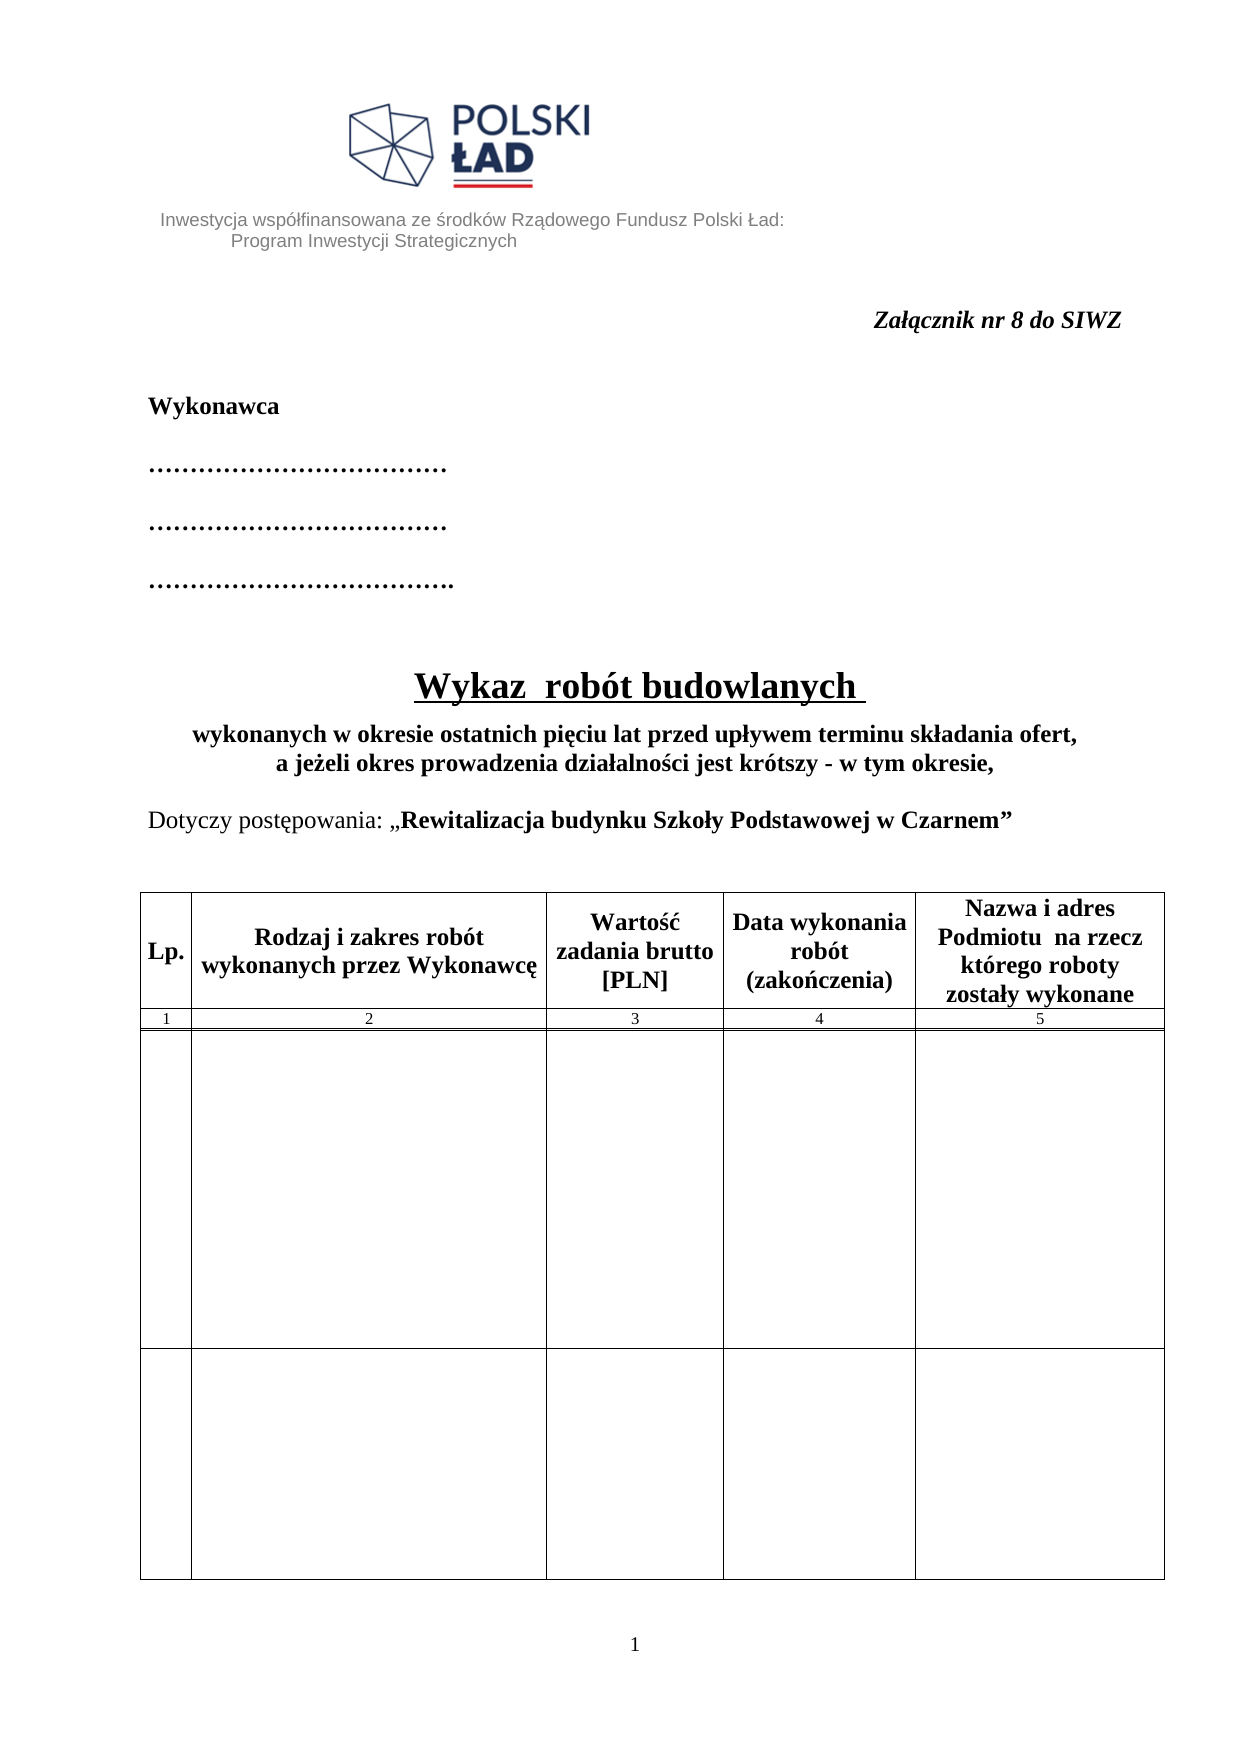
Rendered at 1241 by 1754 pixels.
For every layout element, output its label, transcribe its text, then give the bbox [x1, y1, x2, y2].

text ………………………………. [148, 565, 1122, 594]
text ……………………………… [148, 449, 1122, 478]
text Wykaz robót budowlanych [148, 664, 1122, 707]
table_cell [547, 1349, 723, 1578]
table_cell [192, 1349, 546, 1578]
table_cell [916, 1031, 1164, 1347]
text Załącznik nr 8 do SIWZ [148, 305, 1122, 333]
table_cell 3 [547, 1009, 723, 1028]
table_cell 5 [916, 1009, 1164, 1028]
table_cell [141, 1349, 191, 1578]
table_cell [724, 1349, 915, 1578]
table_cell [724, 1031, 915, 1347]
table_header Nazwa i adres Podmiotu na rzecz którego roboty zostały wykonane [916, 893, 1164, 1008]
table_cell 2 [192, 1009, 546, 1028]
table_cell [192, 1031, 546, 1347]
text Wykonawca [148, 391, 1122, 420]
table_cell [916, 1349, 1164, 1578]
table_cell 1 [141, 1009, 191, 1028]
table_header Data wykonania robót (zakończenia) [724, 893, 915, 1008]
table_cell 4 [724, 1009, 915, 1028]
table_header Lp. [141, 893, 191, 1008]
text wykonanych w okresie ostatnich pięciu lat przed upływem terminu składania ofert, a jeżeli okres prowadzenia działalności jest krótszy - w tym okresie, [148, 719, 1122, 777]
table_header Wartość zadania brutto [PLN] [547, 893, 723, 1008]
table_cell [141, 1031, 191, 1347]
text Dotyczy postępowania: „Rewitalizacja budynku Szkoły Podstawowej w Czarnem” [148, 806, 1122, 834]
picture [325, 73, 620, 209]
table_cell [547, 1031, 723, 1347]
text ……………………………… [148, 507, 1122, 536]
table_header Rodzaj i zakres robót wykonanych przez Wykonawcę [192, 893, 546, 1008]
